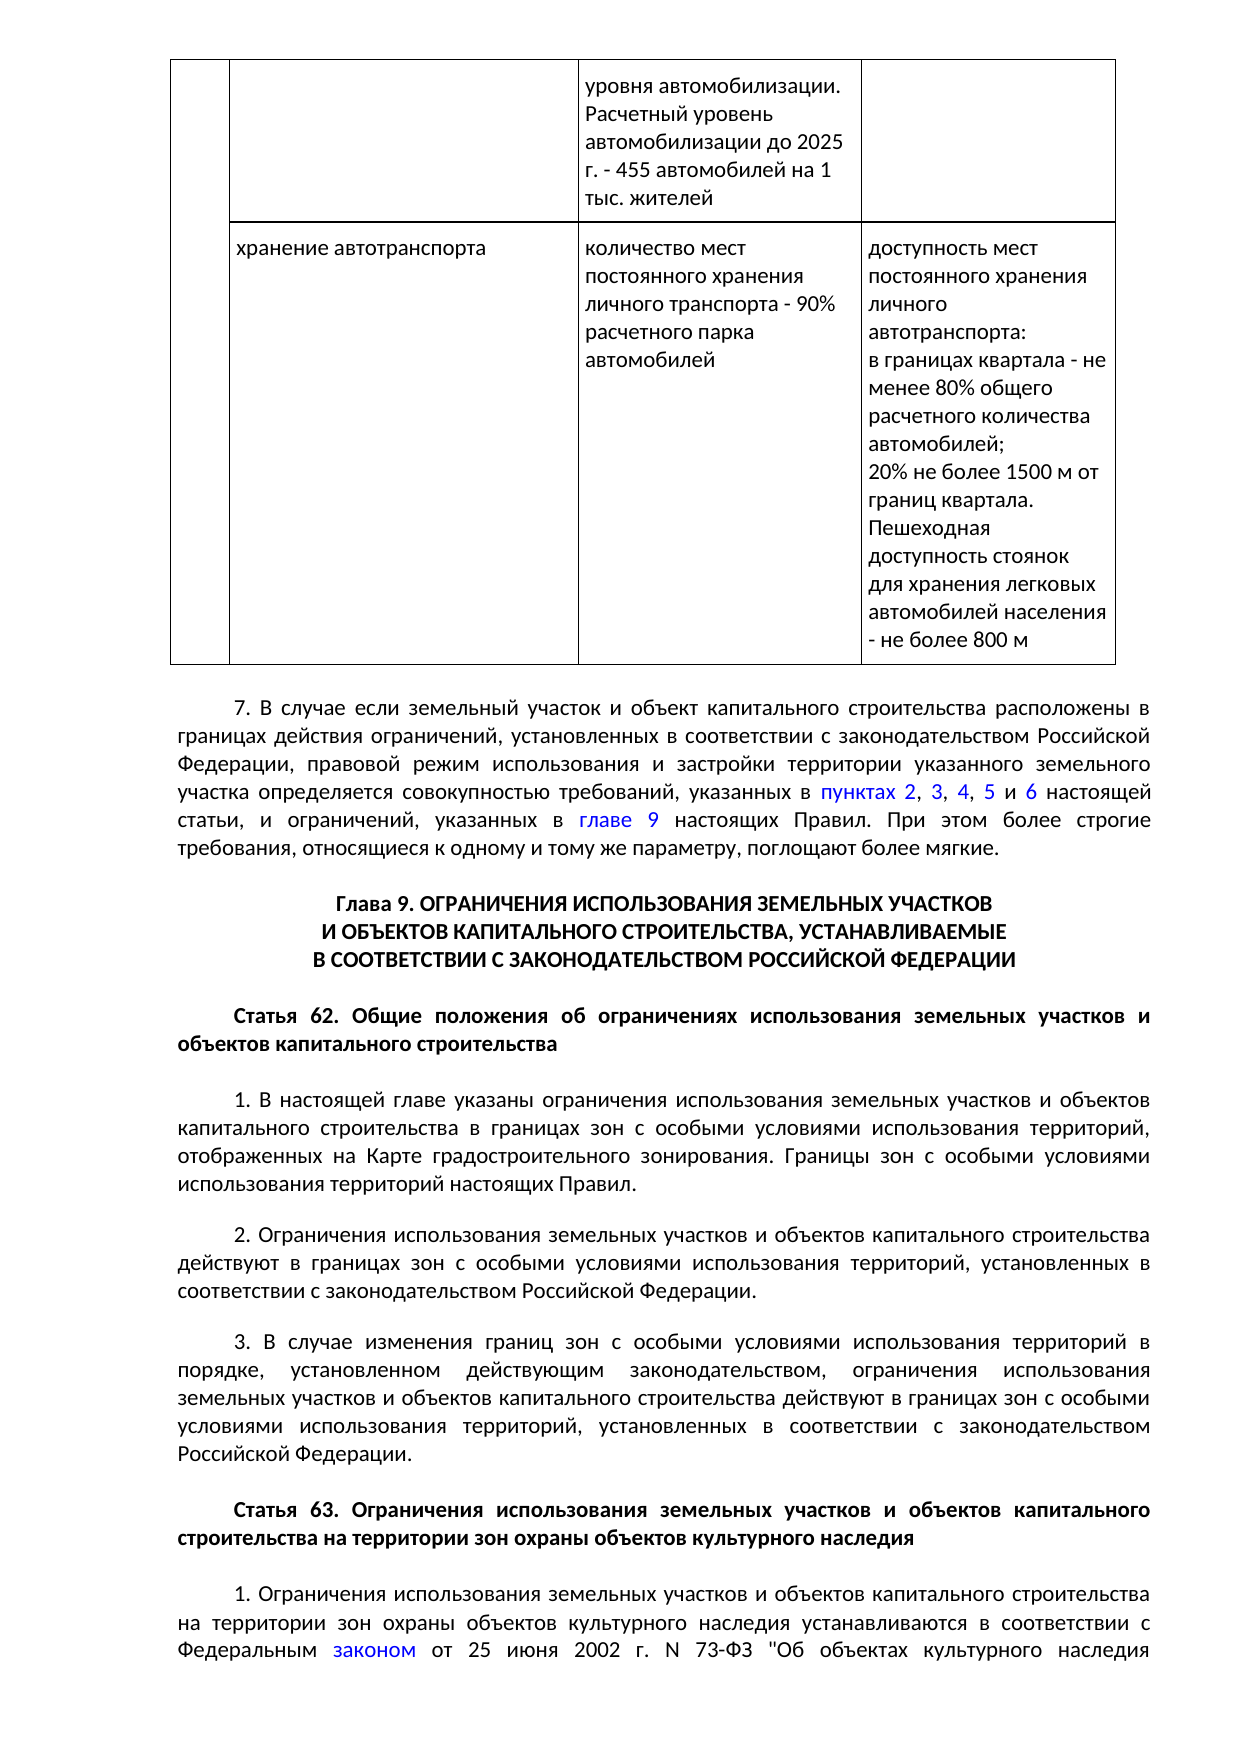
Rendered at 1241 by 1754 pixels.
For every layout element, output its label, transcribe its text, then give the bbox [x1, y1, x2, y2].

title Статья 62. Общие положения об ограничениях использования земельных участков и объектов капитального строительства [177, 1001, 1152, 1057]
text 3. В случае изменения границ зон с особыми условиями использования территорий в порядке, установленном действующим законодательством, ограничения использования земельных участков и объектов капитального строительства действуют в границах зон с особыми условиями использования территорий, установленных в соответствии с законодательством Российской Федерации. [177, 1327, 1152, 1467]
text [177, 1579, 1152, 1664]
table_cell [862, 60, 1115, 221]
text 7. В случае если земельный участок и объект капитального строительства расположены в границах действия ограничений, установленных в соответствии с законодательством Российской Федерации, правовой режим использования и застройки территории указанного земельного участка определяется совокупностью требований, указанных в пунктах 2, 3, 4, 5 и 6 настоящей статьи, и ограничений, указанных в главе 9 настоящих Правил. При этом более строгие требования, относящиеся к одному и тому же параметру, поглощают более мягкие. [177, 693, 1152, 861]
text 1. В настоящей главе указаны ограничения использования земельных участков и объектов капитального строительства в границах зон с особыми условиями использования территорий, отображенных на Карте градостроительного зонирования. Границы зон с особыми условиями использования территорий настоящих Правил. [177, 1085, 1152, 1197]
title Глава 9. ОГРАНИЧЕНИЯ ИСПОЛЬЗОВАНИЯ ЗЕМЕЛЬНЫХ УЧАСТКОВ [177, 889, 1152, 917]
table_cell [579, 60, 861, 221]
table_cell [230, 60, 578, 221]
title В СООТВЕТСТВИИ С ЗАКОНОДАТЕЛЬСТВОМ РОССИЙСКОЙ ФЕДЕРАЦИИ [177, 945, 1152, 973]
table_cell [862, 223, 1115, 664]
title И ОБЪЕКТОВ КАПИТАЛЬНОГО СТРОИТЕЛЬСТВА, УСТАНАВЛИВАЕМЫЕ [177, 917, 1152, 945]
text 2. Ограничения использования земельных участков и объектов капитального строительства действуют в границах зон с особыми условиями использования территорий, установленных в соответствии с законодательством Российской Федерации. [177, 1220, 1152, 1304]
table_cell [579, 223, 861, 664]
title Статья 63. Ограничения использования земельных участков и объектов капитального строительства на территории зон охраны объектов культурного наследия [177, 1496, 1152, 1552]
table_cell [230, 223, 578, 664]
